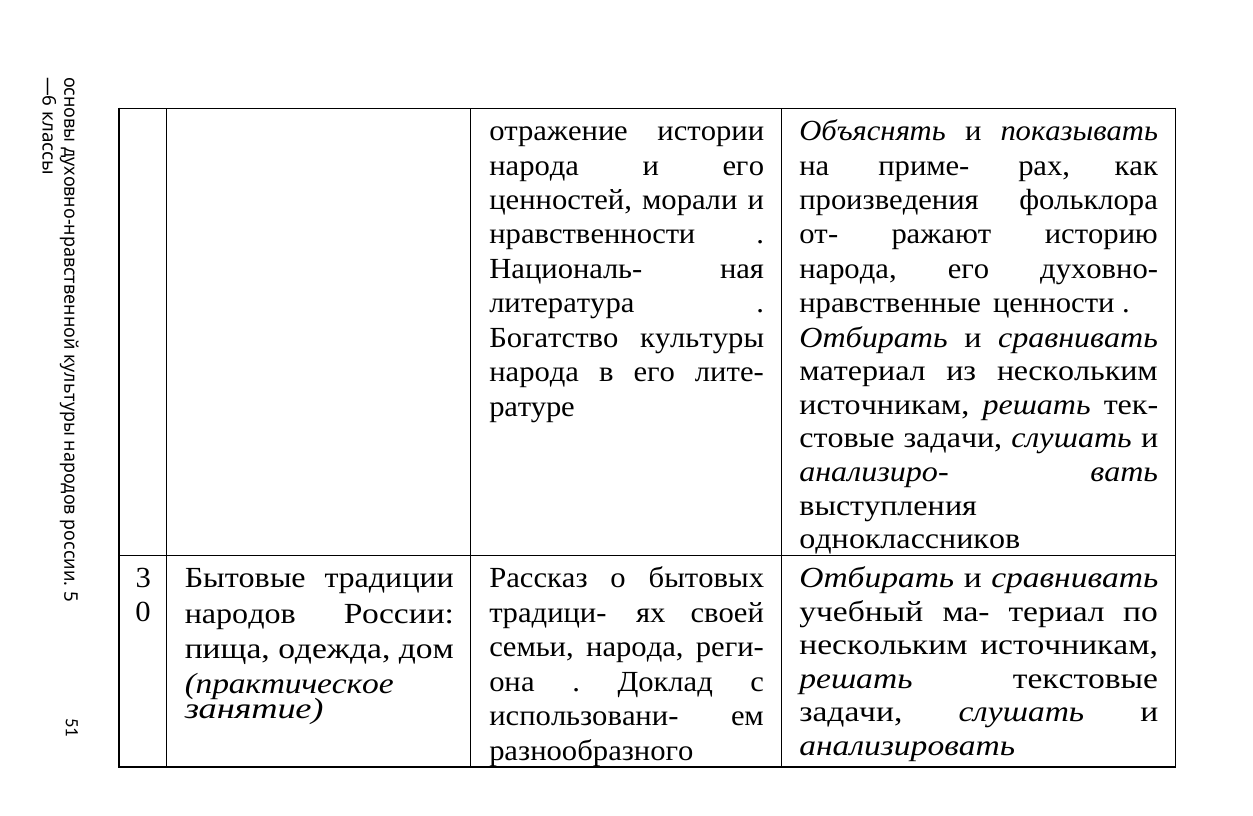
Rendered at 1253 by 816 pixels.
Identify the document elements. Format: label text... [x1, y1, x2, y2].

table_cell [782, 556, 1175, 766]
table_header отражение истории народа и его ценностей, морали и нравственности . Националь- ная литература . Богатство культуры народа в его лите- ратуре [471, 109, 781, 555]
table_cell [471, 556, 781, 766]
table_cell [167, 556, 470, 766]
table_cell 30 [120, 556, 166, 766]
table_header Объяснять и показывать на приме- рах, как произведения фольклора от- ражают историю народа, его духовно- нравственные ценности . Отбирать и сравнивать материал из нескольким источникам, решать тек- стовые задачи, слушать и анализиро- вать выступления одноклассников [782, 109, 1175, 555]
table_header [167, 109, 470, 555]
table_header [120, 109, 166, 555]
